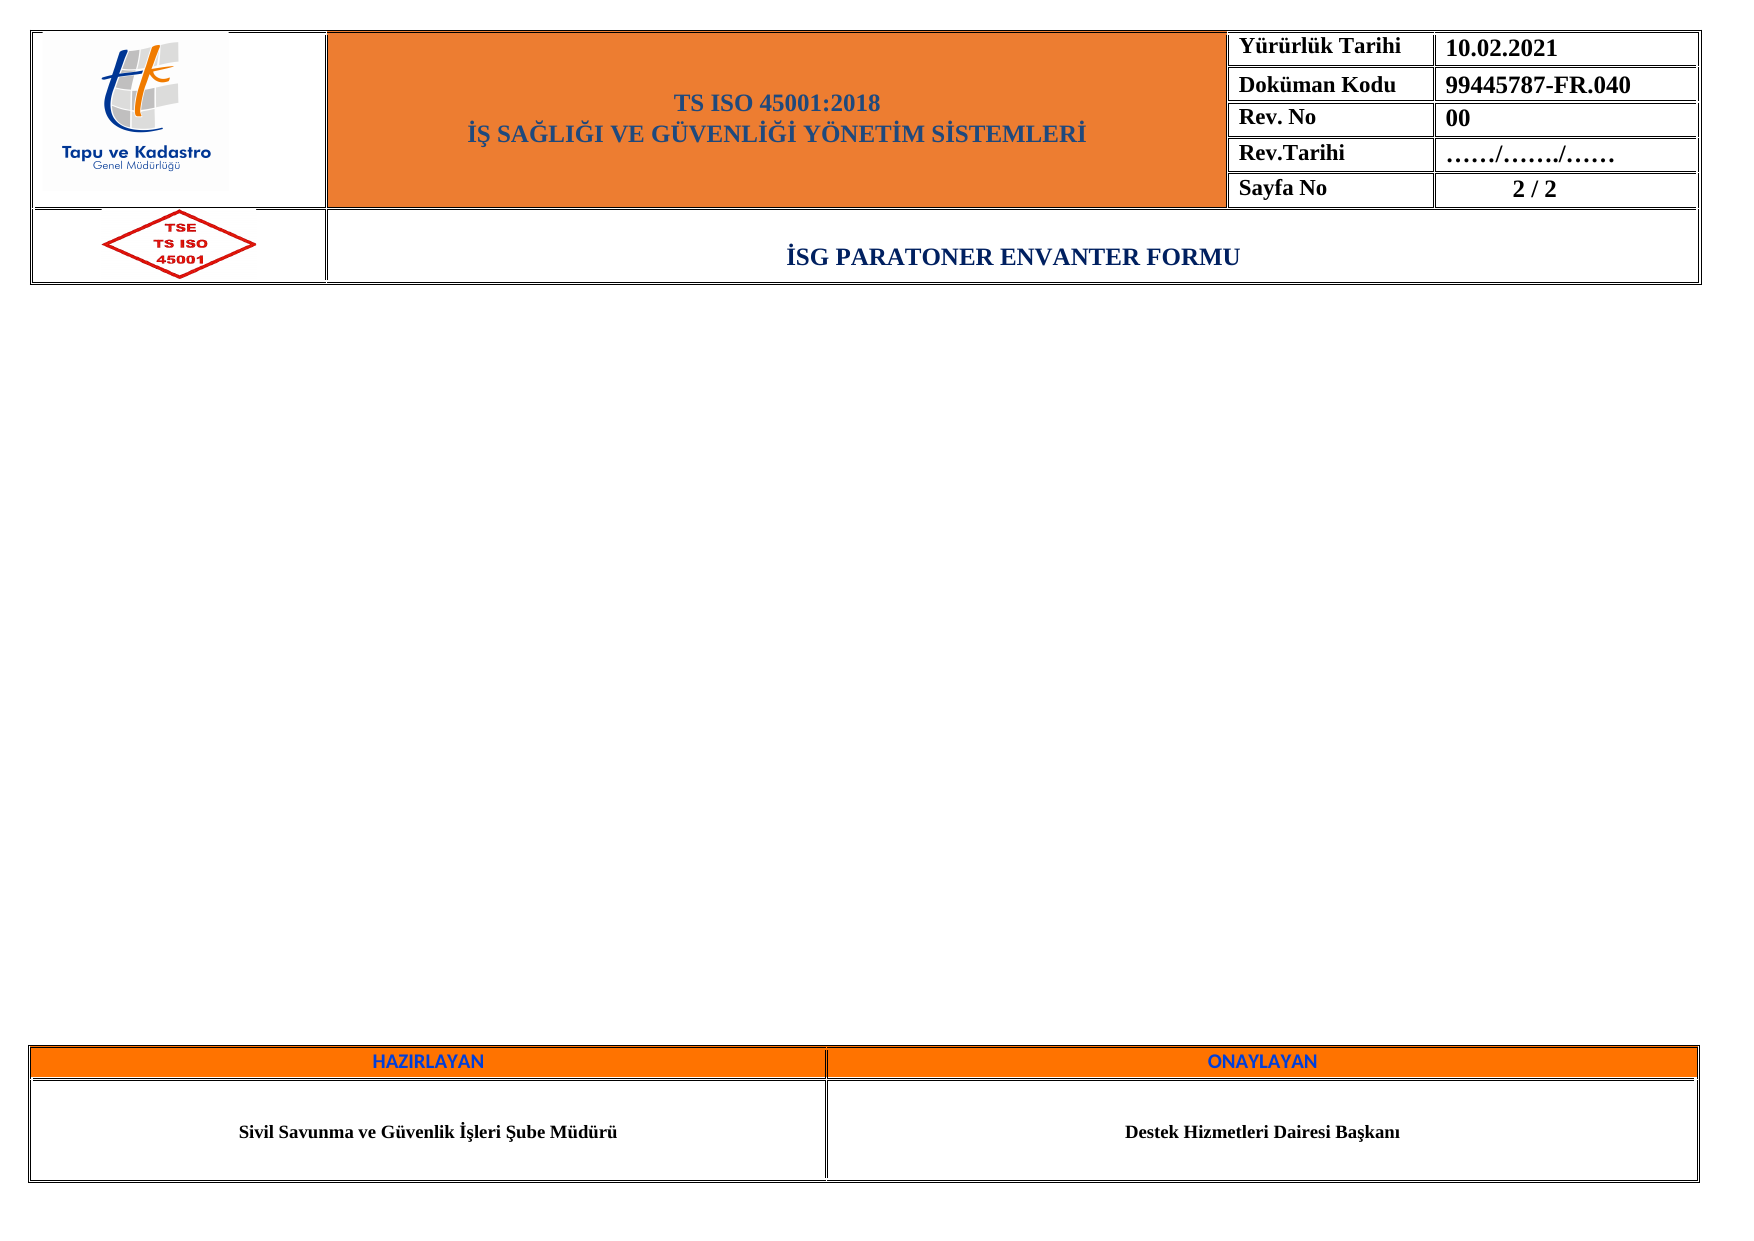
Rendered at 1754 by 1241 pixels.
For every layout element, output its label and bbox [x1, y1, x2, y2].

picture [42, 32, 229, 191]
picture [101, 209, 257, 279]
